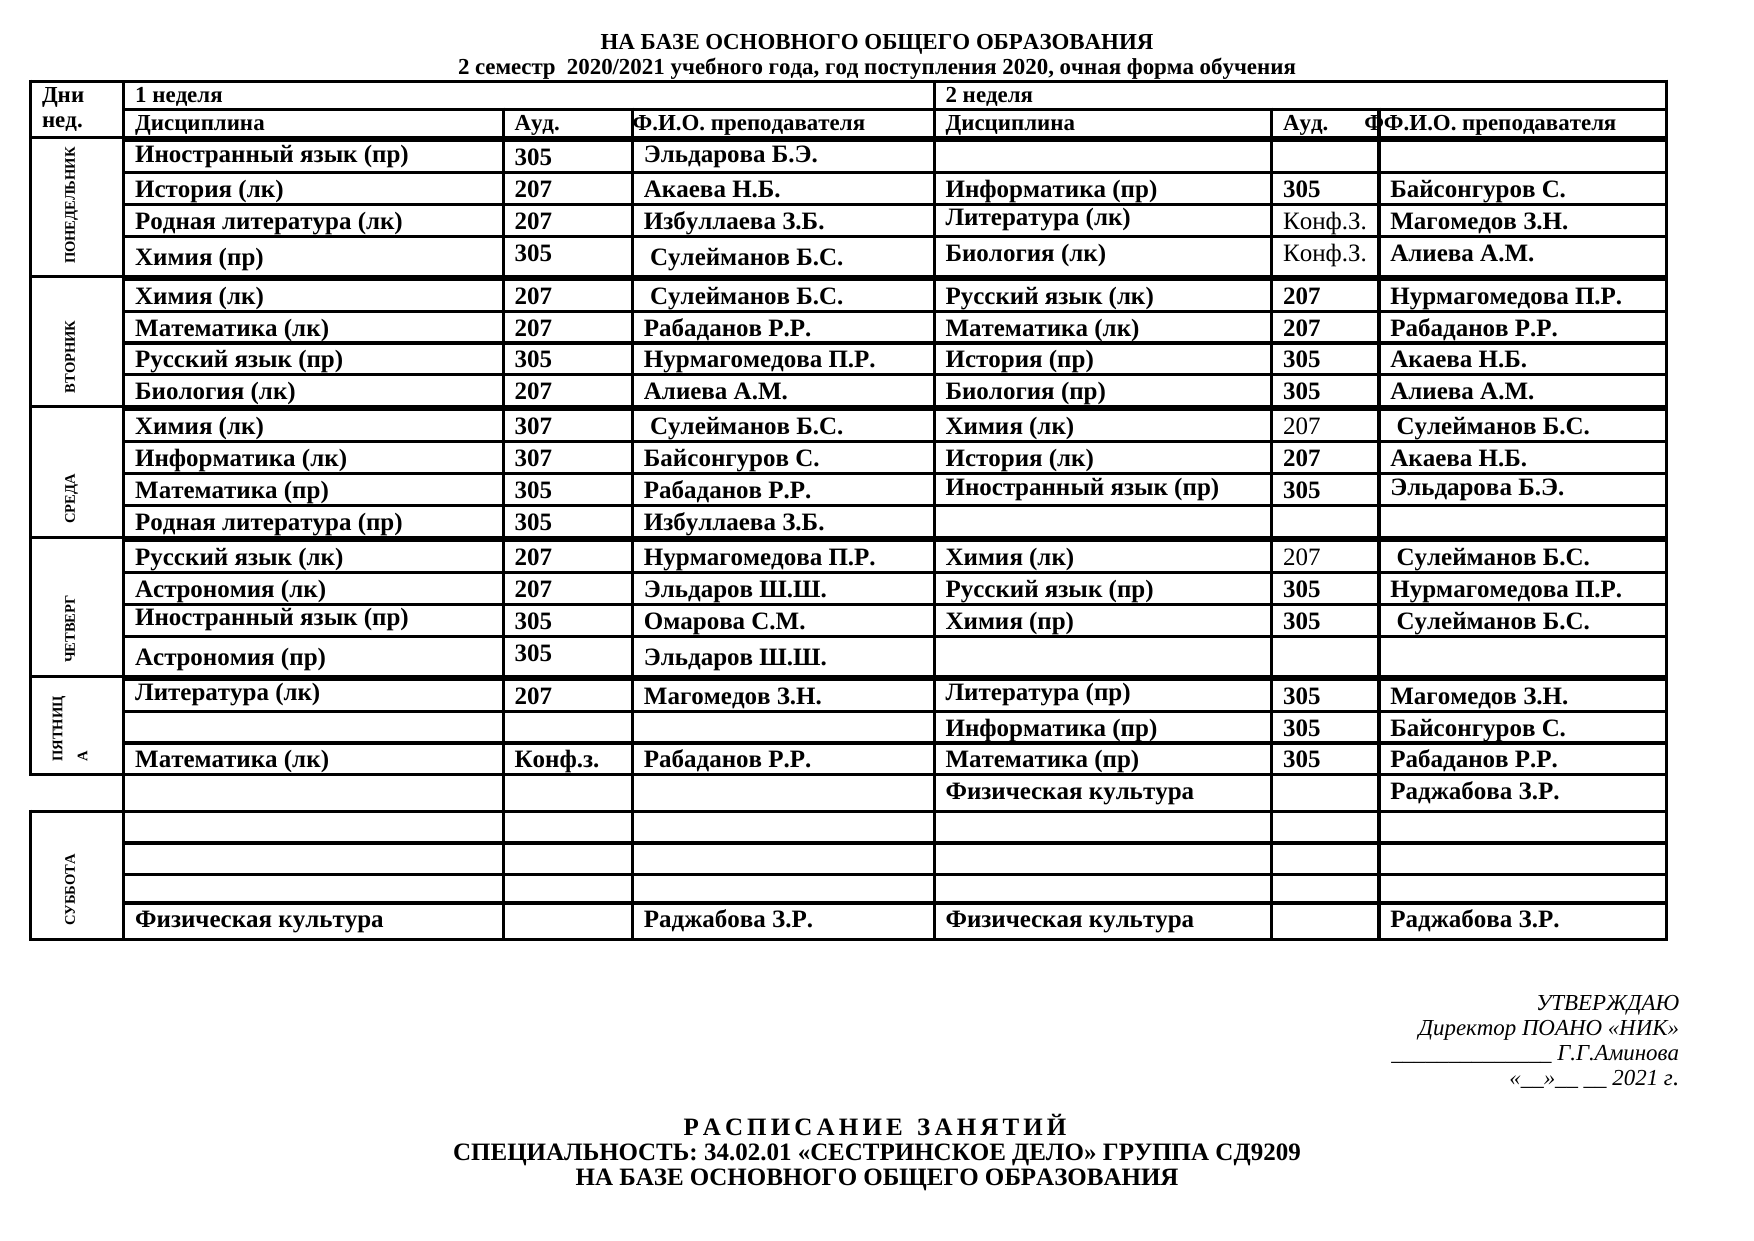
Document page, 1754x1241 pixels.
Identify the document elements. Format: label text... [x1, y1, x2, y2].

table_cell 207 [1273, 542, 1377, 571]
table_cell Алиева А.М. [1381, 376, 1665, 405]
list Директор ПОАНО «НИК» [75, 1016, 1679, 1041]
table_cell Химия (лк) [936, 411, 1270, 440]
table_cell 305 [1273, 376, 1377, 405]
table_cell Русский язык (лк) [936, 281, 1270, 309]
table_cell 305 [1273, 345, 1377, 373]
table_cell Иностранный язык (пр) [125, 142, 502, 171]
table_cell Астрономия (пр) [125, 638, 502, 674]
table_cell 207 [505, 574, 631, 603]
table_cell 305 [505, 638, 631, 674]
subtitle РАСПИСАНИЕ ЗАНЯТИЙ [75, 1116, 1679, 1141]
table_cell [505, 713, 631, 741]
table_cell Конф.з. [505, 745, 631, 773]
table_cell Омарова С.М. [634, 606, 933, 634]
table_cell Сулейманов Б.С. [634, 411, 933, 440]
table_cell Ф.И.О. преподавателя [634, 111, 933, 136]
table_cell [634, 776, 933, 809]
table_cell Нурмагомедова П.Р. [634, 345, 933, 373]
table_cell История (лк) [125, 174, 502, 203]
table_cell 305 [505, 142, 631, 171]
table_cell Дисциплина [125, 111, 502, 136]
table_cell Алиева А.М. [1381, 238, 1665, 274]
table_cell 207 [505, 281, 631, 309]
table_cell [505, 876, 631, 901]
table_cell Астрономия (лк) [125, 574, 502, 603]
table_cell Рабаданов Р.Р. [634, 745, 933, 773]
table_cell 305 [1273, 574, 1377, 603]
table_cell Математика (пр) [936, 745, 1270, 773]
table_cell Рабаданов Р.Р. [1381, 313, 1665, 341]
table_cell Информатика (пр) [936, 174, 1270, 203]
table_cell [1273, 905, 1377, 938]
table_cell [1273, 776, 1377, 809]
list ______________ Г.Г.Аминова [75, 1041, 1679, 1066]
table_cell Химия (пр) [125, 238, 502, 274]
table_cell 305 [505, 606, 631, 634]
table_cell 305 [505, 475, 631, 504]
table_cell Сулейманов Б.С. [634, 281, 933, 309]
table_cell [125, 713, 502, 741]
table_cell Рабаданов Р.Р. [634, 475, 933, 504]
table_cell Конф.З. [1273, 238, 1377, 274]
table_cell Акаева Н.Б. [634, 174, 933, 203]
table_cell 305 [1273, 713, 1377, 741]
text СПЕЦИАЛЬНОСТЬ: 34.02.01 «СЕСТРИНСКОЕ ДЕЛО» ГРУППА СД9209 [75, 1141, 1679, 1166]
table_cell [125, 845, 502, 873]
table_cell Русский язык (пр) [936, 574, 1270, 603]
table_cell 207 [505, 313, 631, 341]
table_cell Литература (лк) [125, 681, 502, 709]
table_cell 207 [1273, 281, 1377, 309]
table_cell Русский язык (лк) [125, 542, 502, 571]
table_cell Математика (лк) [125, 745, 502, 773]
table_cell ПОНЕДЕЛЬНИК [32, 139, 122, 274]
table_cell 207 [505, 376, 631, 405]
table_cell Эльдарова Б.Э. [1381, 475, 1665, 504]
table_cell Математика (лк) [125, 313, 502, 341]
table_cell 207 [1273, 313, 1377, 341]
table_cell Русский язык (пр) [125, 345, 502, 373]
table_cell Акаева Н.Б. [1381, 345, 1665, 373]
table_cell ЧЕТВЕРГ [32, 539, 122, 674]
table_cell [505, 905, 631, 938]
table_cell Избуллаева З.Б. [634, 507, 933, 536]
table_cell [936, 876, 1270, 901]
table_cell Химия (лк) [125, 411, 502, 440]
table_cell Физическая культура [936, 776, 1270, 809]
table_cell СРЕДА [32, 408, 122, 536]
table_cell [1273, 813, 1377, 841]
table_cell [936, 813, 1270, 841]
table_cell СУББОТА [32, 813, 122, 938]
table_cell [1381, 638, 1665, 674]
table_cell Алиева А.М. [634, 376, 933, 405]
table_cell [1381, 813, 1665, 841]
table_cell [634, 845, 933, 873]
table_cell 305 [1273, 606, 1377, 634]
table_cell 207 [1273, 411, 1377, 440]
table_cell Биология (лк) [125, 376, 502, 405]
table_cell Химия (пр) [936, 606, 1270, 634]
table_cell [1273, 876, 1377, 901]
table_cell [1381, 876, 1665, 901]
table_cell [505, 845, 631, 873]
table_cell [1381, 507, 1665, 536]
table_cell [936, 845, 1270, 873]
table_cell 305 [1273, 174, 1377, 203]
table_cell Информатика (пр) [936, 713, 1270, 741]
table_cell Ауд. [1273, 111, 1377, 136]
text НА БАЗЕ ОСНОВНОГО ОБЩЕГО ОБРАЗОВАНИЯ [75, 29, 1679, 54]
table_cell Иностранный язык (пр) [936, 475, 1270, 504]
table_cell 305 [505, 345, 631, 373]
table_cell [125, 876, 502, 901]
table_cell [505, 776, 631, 809]
table_cell Сулейманов Б.С. [634, 238, 933, 274]
table_cell 207 [505, 681, 631, 709]
table_cell Раджабова З.Р. [1381, 905, 1665, 938]
table_cell [1273, 638, 1377, 674]
table_cell Физическая культура [125, 905, 502, 938]
table_cell Магомедов З.Н. [634, 681, 933, 709]
table_cell [125, 813, 502, 841]
table_cell Литература (пр) [936, 681, 1270, 709]
table_cell Сулейманов Б.С. [1381, 542, 1665, 571]
table_cell 207 [505, 174, 631, 203]
table_cell Сулейманов Б.С. [1381, 606, 1665, 634]
table_cell Эльдаров Ш.Ш. [634, 638, 933, 674]
table_header 2 неделя [936, 83, 1665, 108]
table_cell Иностранный язык (пр) [125, 606, 502, 634]
table_cell [1273, 507, 1377, 536]
table_cell Байсонгуров С. [634, 443, 933, 472]
table_cell Сулейманов Б.С. [1381, 411, 1665, 440]
table_cell Рабаданов Р.Р. [1381, 745, 1665, 773]
table_cell Ауд. [505, 111, 631, 136]
table_cell История (лк) [936, 443, 1270, 472]
table_header 1 неделя [125, 83, 933, 108]
table_cell Эльдаров Ш.Ш. [634, 574, 933, 603]
table_cell Дисциплина [936, 111, 1270, 136]
text 2 семестр 2020/2021 учебного года, год поступления 2020, очная форма обучения [75, 54, 1679, 79]
table_cell 305 [1273, 475, 1377, 504]
table_cell Байсонгуров С. [1381, 174, 1665, 203]
table_cell Избуллаева З.Б. [634, 206, 933, 234]
table_cell [1381, 845, 1665, 873]
table_cell Информатика (лк) [125, 443, 502, 472]
table_cell Магомедов З.Н. [1381, 206, 1665, 234]
table_cell Химия (лк) [125, 281, 502, 309]
table_cell Литература (лк) [936, 206, 1270, 234]
text УТВЕРЖДАЮ [75, 991, 1679, 1016]
table_cell ПЯТНИЦА [32, 678, 122, 773]
table_cell Математика (лк) [936, 313, 1270, 341]
table_cell 307 [505, 443, 631, 472]
table_cell Раджабова З.Р. [634, 905, 933, 938]
table_cell ФФ.И.О. преподавателя [1381, 111, 1665, 136]
table_cell 207 [505, 206, 631, 234]
table_cell Химия (лк) [936, 542, 1270, 571]
table_cell [1273, 142, 1377, 171]
table_cell 207 [1273, 443, 1377, 472]
table_cell Эльдарова Б.Э. [634, 142, 933, 171]
table_cell 307 [505, 411, 631, 440]
table_cell [634, 813, 933, 841]
table_cell [125, 776, 502, 809]
table_cell Биология (пр) [936, 376, 1270, 405]
table_cell Конф.З. [1273, 206, 1377, 234]
list «__»__ __ 2021 г. [75, 1066, 1679, 1091]
table_cell 305 [1273, 745, 1377, 773]
table_cell [936, 507, 1270, 536]
table_cell [936, 638, 1270, 674]
table_cell ВТОРНИК [32, 278, 122, 405]
table_cell Родная литература (пр) [125, 507, 502, 536]
table_cell Родная литература (лк) [125, 206, 502, 234]
table_cell Нурмагомедова П.Р. [1381, 281, 1665, 309]
table_header Дни нед. [32, 83, 122, 136]
table_cell [634, 713, 933, 741]
table_cell Физическая культура [936, 905, 1270, 938]
table_cell [634, 876, 933, 901]
table_cell 207 [505, 542, 631, 571]
table_cell Рабаданов Р.Р. [634, 313, 933, 341]
table_cell [1381, 142, 1665, 171]
table_cell Магомедов З.Н. [1381, 681, 1665, 709]
table_cell Байсонгуров С. [1381, 713, 1665, 741]
table_cell Математика (пр) [125, 475, 502, 504]
table_cell [1273, 845, 1377, 873]
table_cell 305 [505, 238, 631, 274]
table_cell Акаева Н.Б. [1381, 443, 1665, 472]
table_cell Нурмагомедова П.Р. [634, 542, 933, 571]
table_cell [505, 813, 631, 841]
text НА БАЗЕ ОСНОВНОГО ОБЩЕГО ОБРАЗОВАНИЯ [75, 1166, 1679, 1191]
table_cell Биология (лк) [936, 238, 1270, 274]
table_cell История (пр) [936, 345, 1270, 373]
table_cell 305 [505, 507, 631, 536]
table_cell Раджабова З.Р. [1381, 776, 1665, 809]
table_cell Нурмагомедова П.Р. [1381, 574, 1665, 603]
table_cell [936, 142, 1270, 171]
table_cell 305 [1273, 681, 1377, 709]
